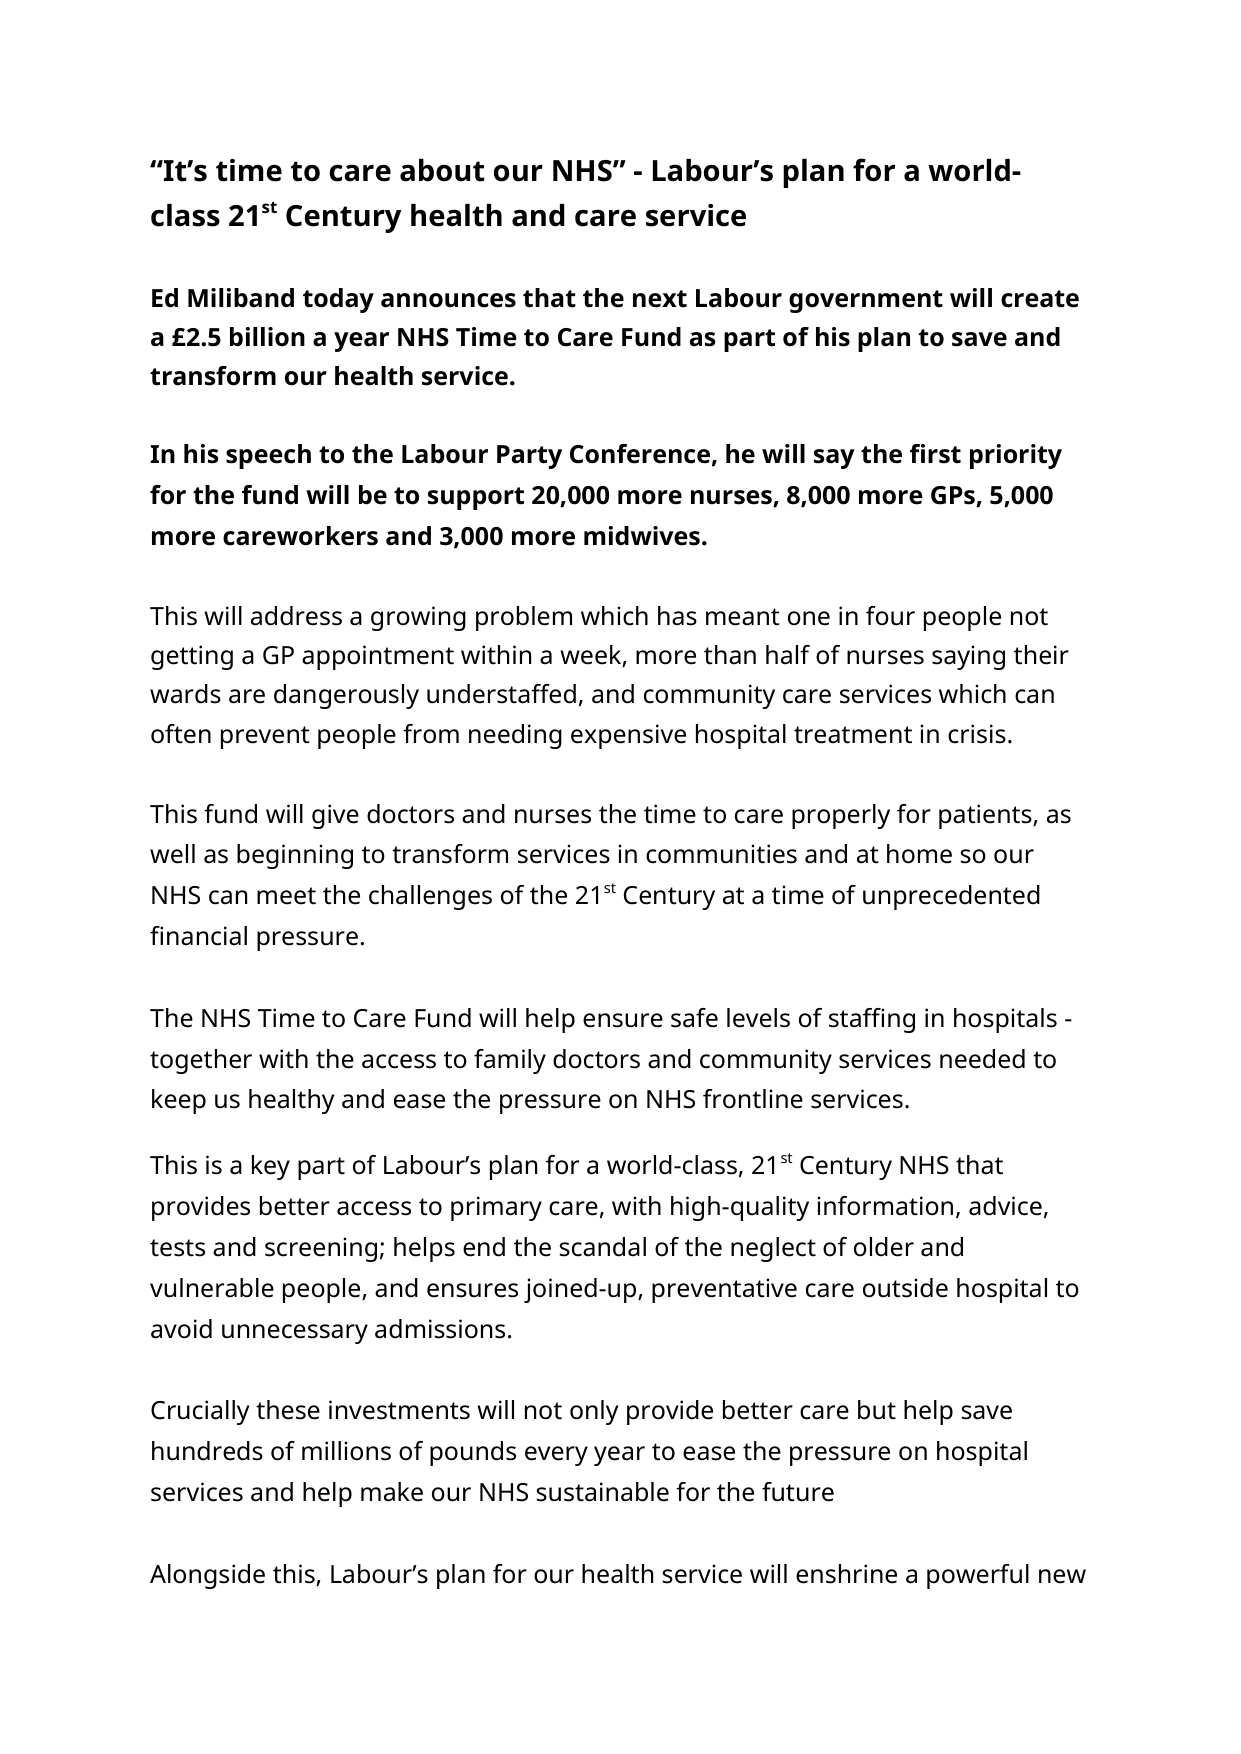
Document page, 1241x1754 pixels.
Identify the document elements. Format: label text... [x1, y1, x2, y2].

text Ed Miliband today announces that the next Labour government will create a £2.5 billion a year NHS Time to Care Fund as part of his plan to save and transform our health service. [150, 280, 1090, 393]
text In his speech to the Labour Party Conference, he will say the first priority for the fund will be to support 20,000 more nurses, 8,000 more GPs, 5,000 more careworkers and 3,000 more midwives. [150, 437, 1090, 553]
text This will address a growing problem which has meant one in four people not getting a GP appointment within a week, more than half of nurses saying their wards are dangerously understaffed, and community care services which can often prevent people from needing expensive hospital treatment in crisis. [150, 599, 1090, 750]
text “It’s time to care about our NHS” - Labour’s plan for a world-class 21st Century health and care service [150, 150, 1090, 235]
text This fund will give doctors and nurses the time to care properly for patients, as well as beginning to transform services in communities and at home so our NHS can meet the challenges of the 21st Century at a time of unprecedented financial pressure. The NHS Time to Care Fund will help ensure safe levels of staffing in hospitals - together with the access to family doctors and community services needed to keep us healthy and ease the pressure on NHS frontline services. [150, 796, 1090, 1116]
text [150, 1148, 1090, 1590]
